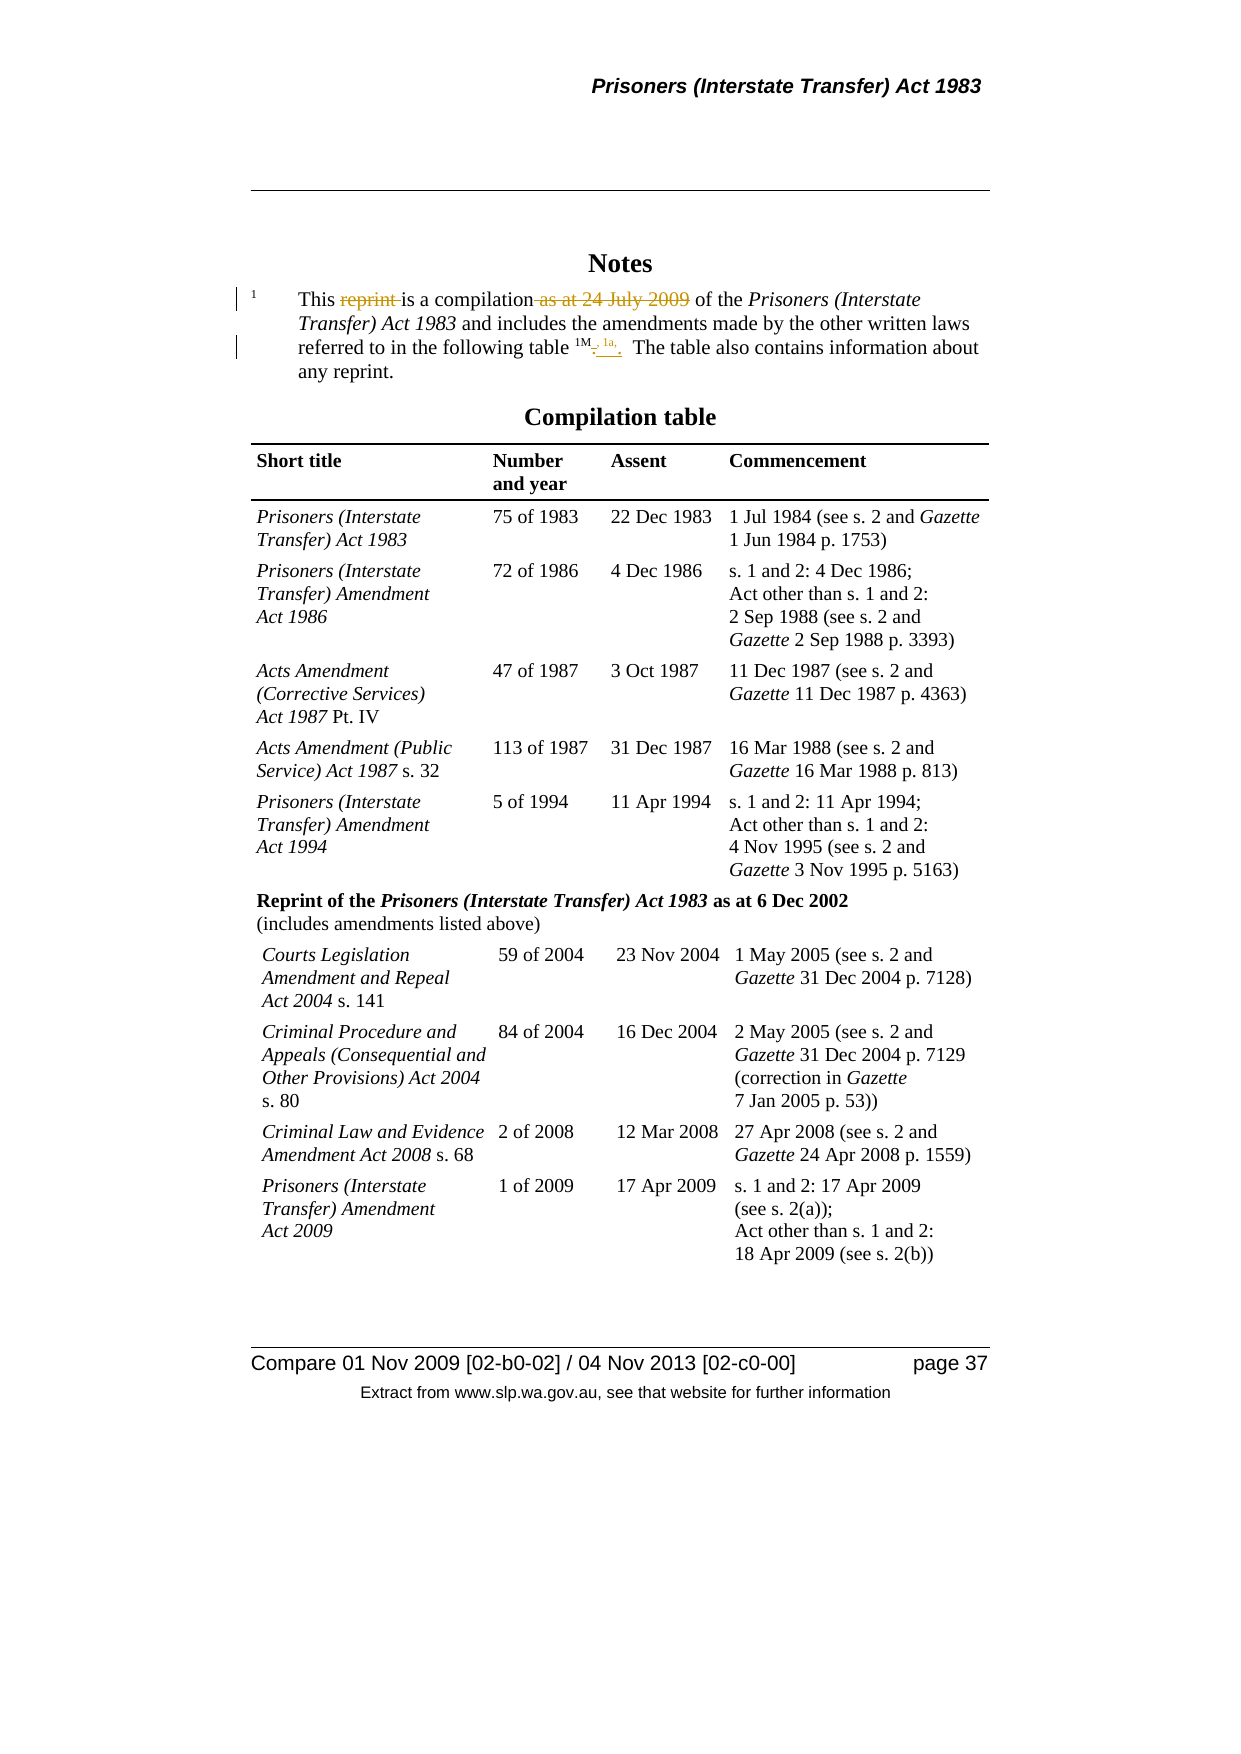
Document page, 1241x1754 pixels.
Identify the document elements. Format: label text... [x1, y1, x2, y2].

table_cell 16 Mar 1988 (see s. 2 and Gazette 16 Mar 1988 p. 813) [723, 732, 989, 786]
table_cell 3 Oct 1987 [605, 655, 723, 732]
subtitle Compilation table [251, 402, 990, 431]
table_cell 1 of 2009 [492, 1170, 610, 1269]
table_header Commencement [723, 445, 989, 499]
table_cell 23 Nov 2004 [610, 939, 728, 1016]
table_cell 1 May 2005 (see s. 2 and Gazette 31 Dec 2004 p. 7128) [729, 939, 994, 1016]
table_cell s. 1 and 2: 4 Dec 1986; Act other than s. 1 and 2: 2 Sep 1988 (see s. 2 and Gazette 2 Sep 1988 p. 3393) [723, 555, 989, 655]
table_cell 22 Dec 1983 [605, 501, 723, 555]
subtitle Notes [251, 247, 990, 279]
table_cell 5 of 1994 [487, 786, 605, 885]
table_header Number and year [487, 445, 605, 499]
table_cell 11 Apr 1994 [605, 786, 723, 885]
table_cell 84 of 2004 [492, 1016, 610, 1116]
table_cell Criminal Procedure and Appeals (Consequential and Other Provisions) Act 2004 s. 80 [256, 1016, 492, 1116]
table_cell Acts Amendment (Public Service) Act 1987 s. 32 [251, 732, 487, 786]
table_header Short title [251, 445, 487, 499]
text 1 This is a compilation of the Prisoners (Interstate Transfer) Act 1983 and includes the amendments made by the other written laws referred to in the following table 1M The table also contains information about any reprint. [251, 287, 990, 383]
table_cell 2 May 2005 (see s. 2 and Gazette 31 Dec 2004 p. 7129 (correction in Gazette 7 Jan 2005 p. 53)) [729, 1016, 994, 1116]
table_cell Criminal Law and Evidence Amendment Act 2008 s. 68 [256, 1116, 492, 1169]
table_cell 2 of 2008 [492, 1116, 610, 1169]
table_cell Reprint of the Prisoners (Interstate Transfer) Act 1983 as at 6 Dec 2002 (includes amendments listed above) [251, 885, 989, 939]
table_cell 17 Apr 2009 [610, 1170, 728, 1269]
table_cell 47 of 1987 [487, 655, 605, 732]
table_cell Prisoners (Interstate Transfer) Amendment Act 1986 [251, 555, 487, 655]
table_cell 1 Jul 1984 (see s. 2 and Gazette 1 Jun 1984 p. 1753) [723, 501, 989, 555]
table_cell 31 Dec 1987 [605, 732, 723, 786]
table_cell s. 1 and 2: 17 Apr 2009 (see s. 2(a)); Act other than s. 1 and 2: 18 Apr 2009 (see s. 2(b)) [729, 1170, 994, 1269]
table_cell 113 of 1987 [487, 732, 605, 786]
table_header Assent [605, 445, 723, 499]
table_cell s. 1 and 2: 11 Apr 1994; Act other than s. 1 and 2: 4 Nov 1995 (see s. 2 and Gazette 3 Nov 1995 p. 5163) [723, 786, 989, 885]
table_cell 11 Dec 1987 (see s. 2 and Gazette 11 Dec 1987 p. 4363) [723, 655, 989, 732]
table_cell Prisoners (Interstate Transfer) Act 1983 [251, 501, 487, 555]
table_cell 16 Dec 2004 [610, 1016, 728, 1116]
table_cell 27 Apr 2008 (see s. 2 and Gazette 24 Apr 2008 p. 1559) [729, 1116, 994, 1169]
table_cell Prisoners (Interstate Transfer) Amendment Act 1994 [251, 786, 487, 885]
table_cell 75 of 1983 [487, 501, 605, 555]
table_cell Courts Legislation Amendment and Repeal Act 2004 s. 141 [256, 939, 492, 1016]
table_cell Acts Amendment (Corrective Services) Act 1987 Pt. IV [251, 655, 487, 732]
table_cell 4 Dec 1986 [605, 555, 723, 655]
table_cell 12 Mar 2008 [610, 1116, 728, 1169]
table_cell Prisoners (Interstate Transfer) Amendment Act 2009 [256, 1170, 492, 1269]
table_cell 59 of 2004 [492, 939, 610, 1016]
table_cell 72 of 1986 [487, 555, 605, 655]
